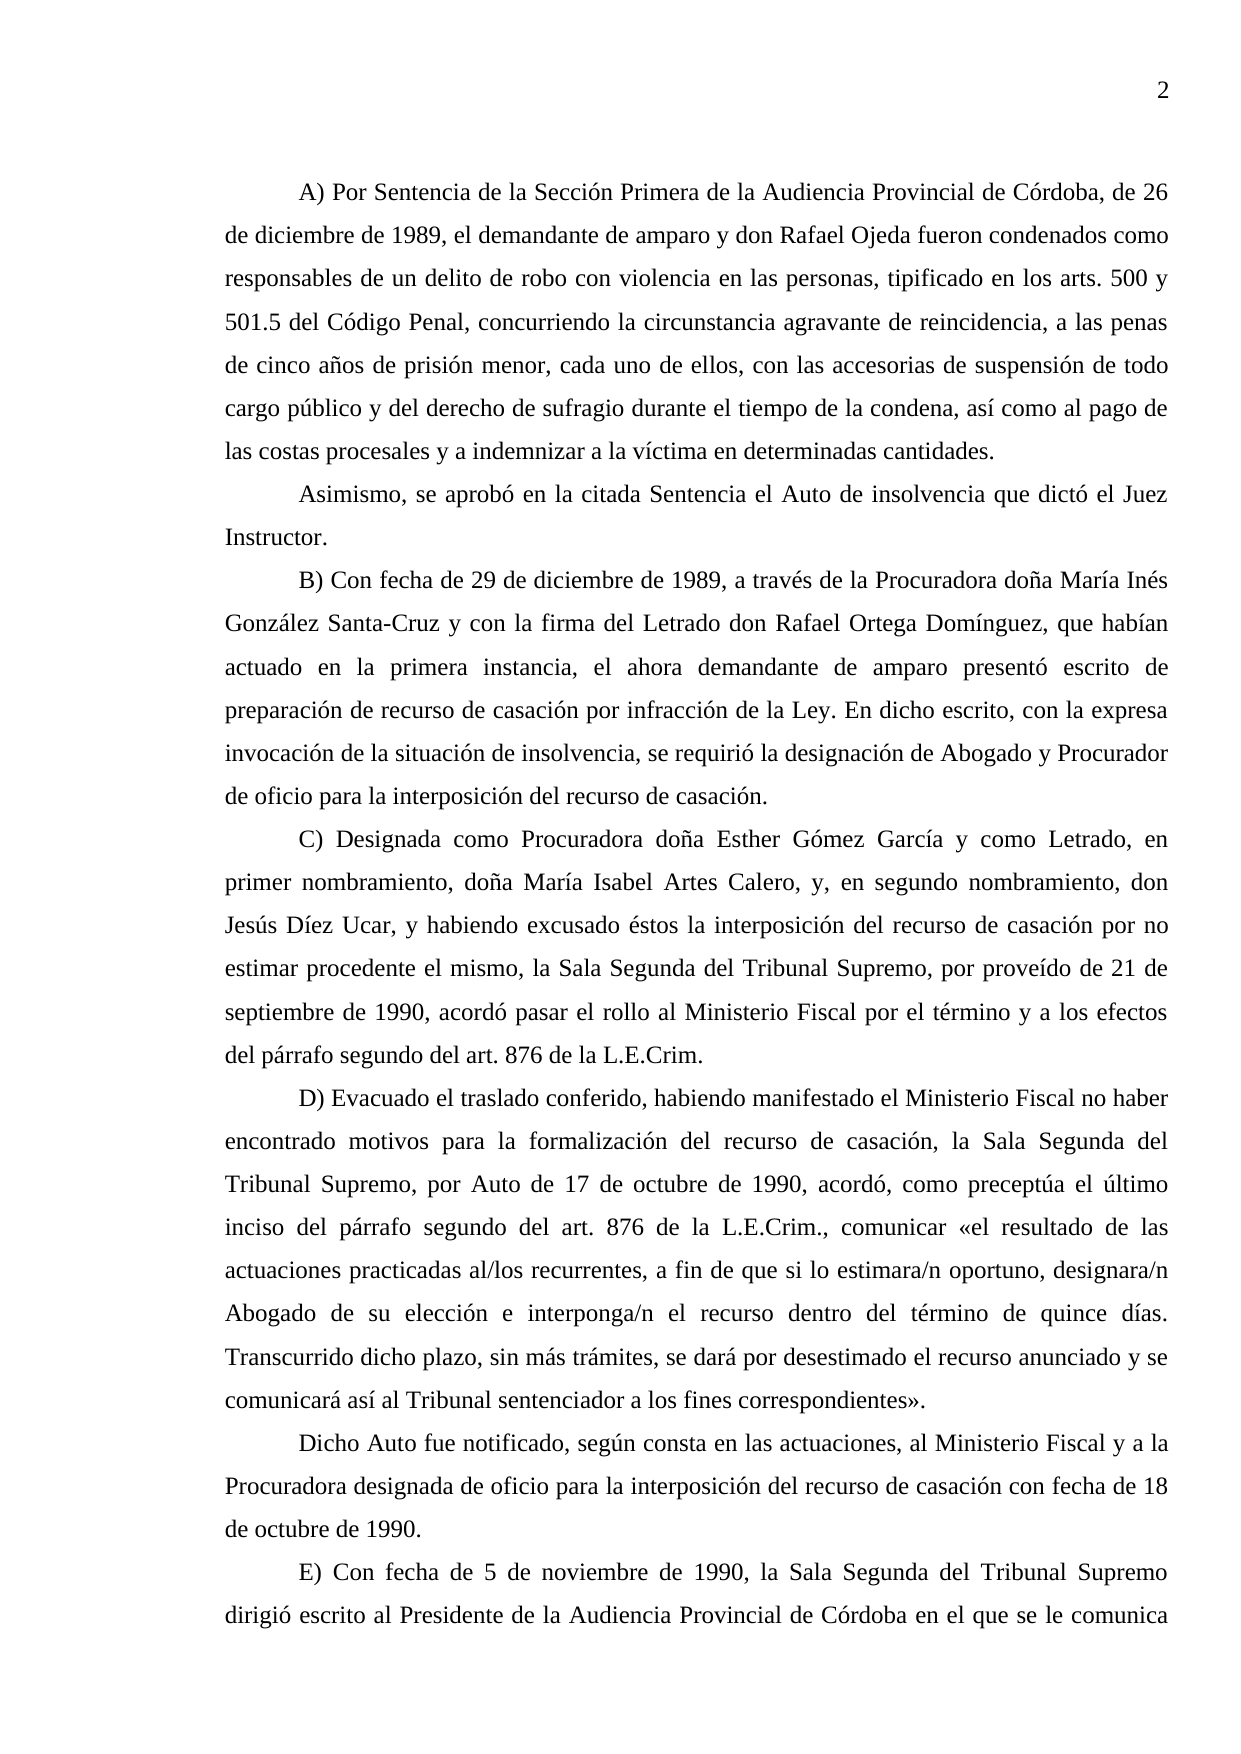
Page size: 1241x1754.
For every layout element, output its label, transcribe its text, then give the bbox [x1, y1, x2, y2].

text Dicho Auto fue notificado, según consta en las actuaciones, al Ministerio Fiscal y a la Procuradora designada de oficio para la interposición del recurso de casación con fecha de 18 de octubre de 1990. [224, 1428, 1169, 1543]
text D) Evacuado el traslado conferido, habiendo manifestado el Ministerio Fiscal no haber encontrado motivos para la formalización del recurso de casación, la Sala Segunda del Tribunal Supremo, por Auto de 17 de octubre de 1990, acordó, como preceptúa el último inciso del párrafo segundo del art. 876 de la L.E.Crim., comunicar «el resultado de las actuaciones practicadas al/los recurrentes, a fin de que si lo estimara/n oportuno, designara/n Abogado de su elección e interponga/n el recurso dentro del término de quince días. Transcurrido dicho plazo, sin más trámites, se dará por desestimado el recurso anunciado y se comunicará así al Tribunal sentenciador a los fines correspondientes». [224, 1083, 1169, 1413]
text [224, 1557, 1169, 1629]
text B) Con fecha de 29 de diciembre de 1989, a través de la Procuradora doña María Inés González Santa-Cruz y con la firma del Letrado don Rafael Ortega Domínguez, que habían actuado en la primera instancia, el ahora demandante de amparo presentó escrito de preparación de recurso de casación por infracción de la Ley. En dicho escrito, con la expresa invocación de la situación de insolvencia, se requirió la designación de Abogado y Procurador de oficio para la interposición del recurso de casación. [224, 565, 1169, 810]
text Asimismo, se aprobó en la citada Sentencia el Auto de insolvencia que dictó el Juez Instructor. [224, 479, 1169, 551]
text A) Por Sentencia de la Sección Primera de la Audiencia Provincial de Córdoba, de 26 de diciembre de 1989, el demandante de amparo y don Rafael Ojeda fueron condenados como responsables de un delito de robo con violencia en las personas, tipificado en los arts. 500 y 501.5 del Código Penal, concurriendo la circunstancia agravante de reincidencia, a las penas de cinco años de prisión menor, cada uno de ellos, con las accesorias de suspensión de todo cargo público y del derecho de sufragio durante el tiempo de la condena, así como al pago de las costas procesales y a indemnizar a la víctima en determinadas cantidades. [224, 177, 1169, 465]
text C) Designada como Procuradora doña Esther Gómez García y como Letrado, en primer nombramiento, doña María Isabel Artes Calero, y, en segundo nombramiento, don Jesús Díez Ucar, y habiendo excusado éstos la interposición del recurso de casación por no estimar procedente el mismo, la Sala Segunda del Tribunal Supremo, por proveído de 21 de septiembre de 1990, acordó pasar el rollo al Ministerio Fiscal por el término y a los efectos del párrafo segundo del art. 876 de la L.E.Crim. [224, 824, 1169, 1068]
